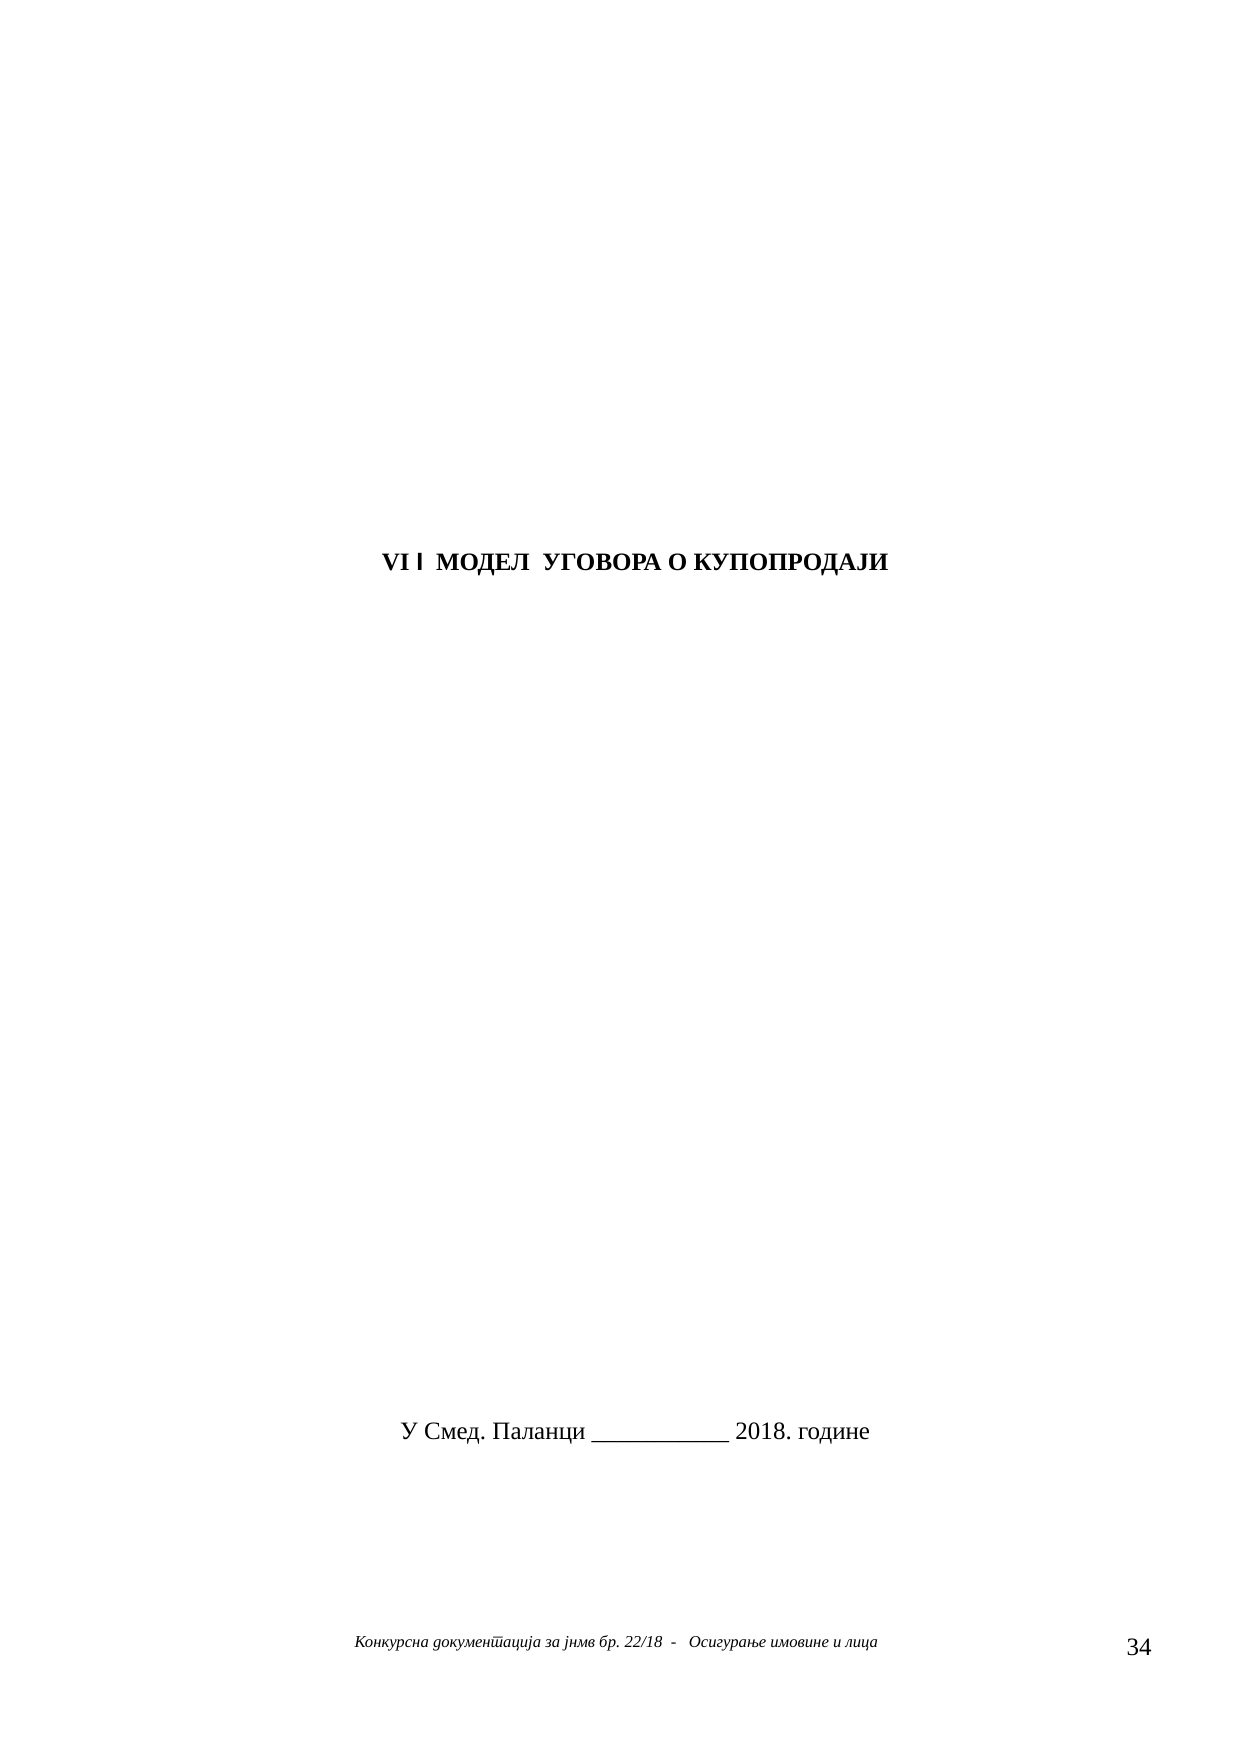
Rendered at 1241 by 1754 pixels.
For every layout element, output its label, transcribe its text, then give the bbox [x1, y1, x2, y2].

text У Смед. Паланци ___________ 2018. године [118, 1416, 1152, 1445]
subtitle VI I МОДЕЛ УГОВОРА О КУПОПРОДАЈИ [118, 547, 1152, 576]
